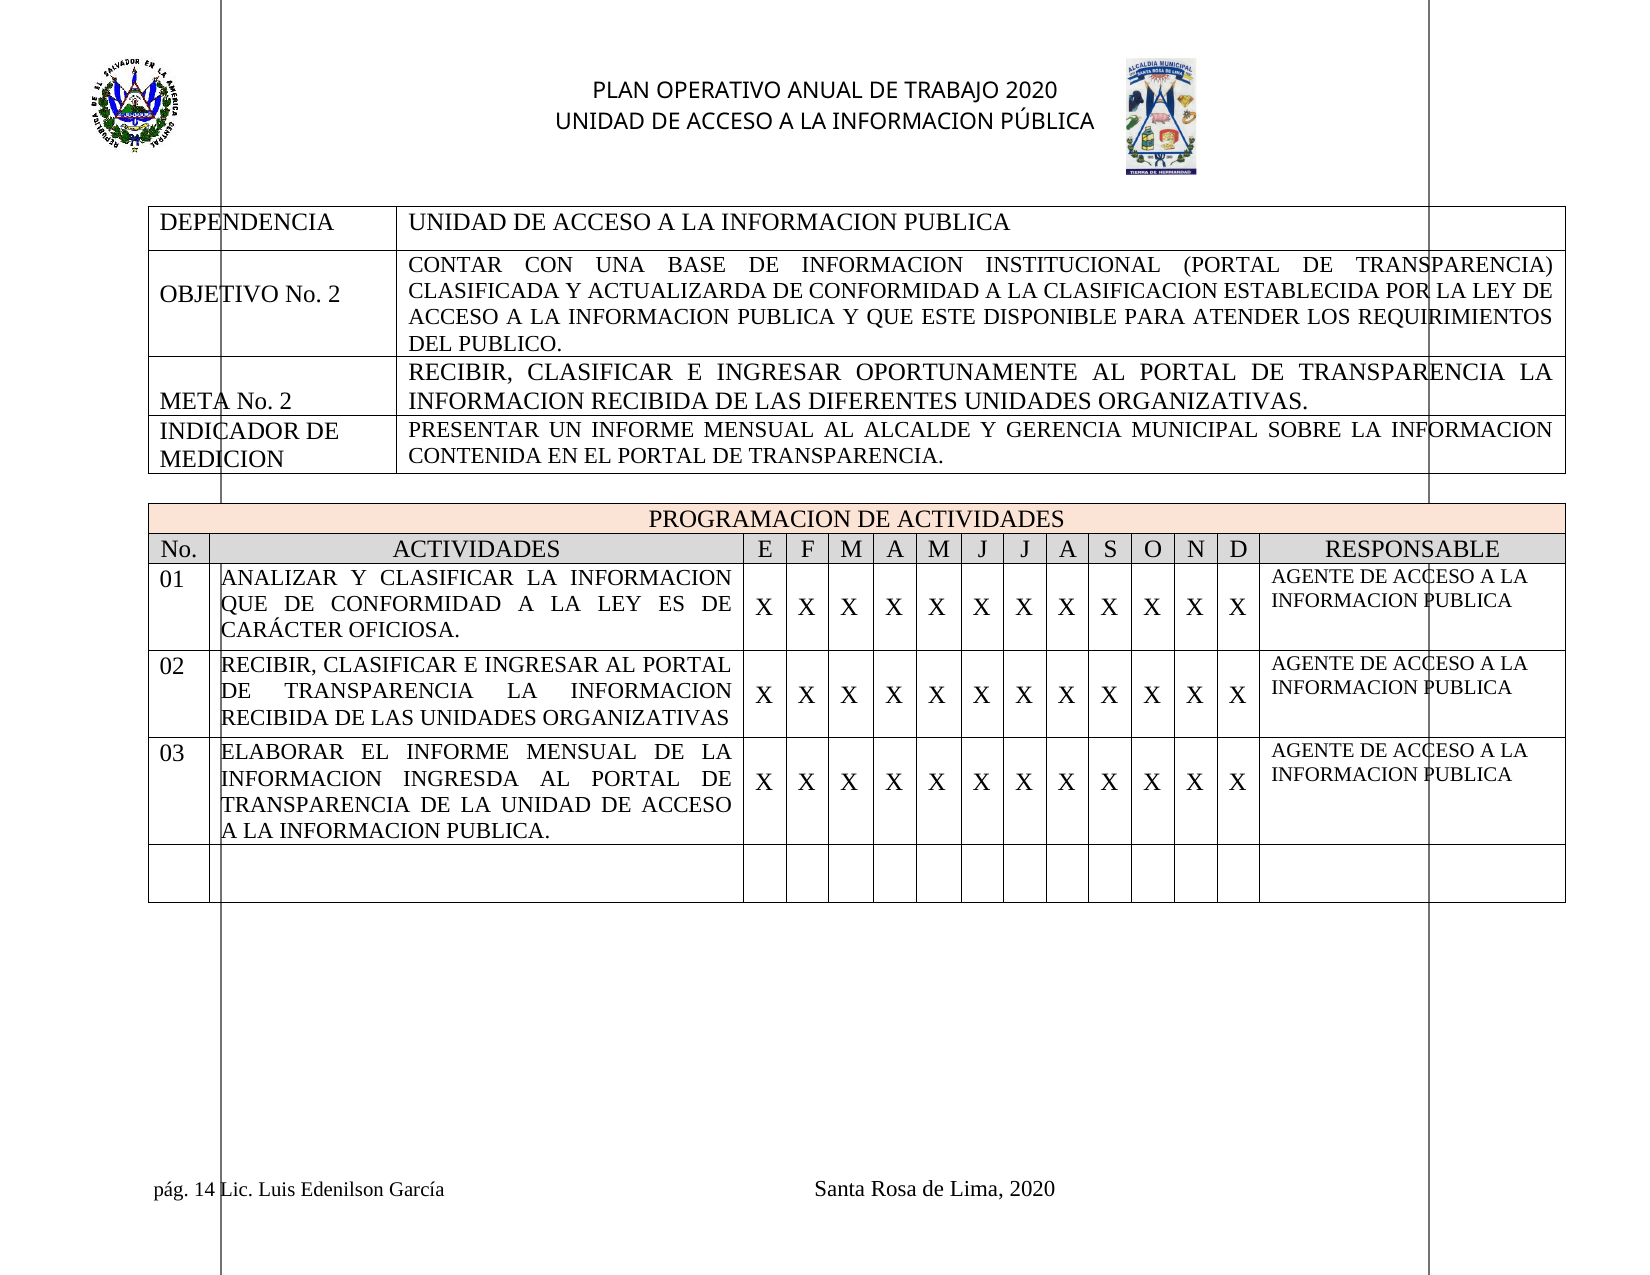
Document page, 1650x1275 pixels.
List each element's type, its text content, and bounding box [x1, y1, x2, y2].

table_cell X [1175, 738, 1217, 844]
table_cell X [1047, 738, 1088, 844]
table_cell J [1004, 534, 1046, 563]
table_cell [1132, 845, 1174, 902]
table_cell ANALIZAR Y CLASIFICAR LA INFORMACION QUE DE CONFORMIDAD A LA LEY ES DE CARÁCTER OFICIOSA. [210, 564, 743, 650]
table_cell A [1047, 534, 1088, 563]
table_cell X [1132, 738, 1174, 844]
table_cell J [962, 534, 1003, 563]
table_cell X [1047, 564, 1088, 650]
table_cell RECIBIR, CLASIFICAR E INGRESAR AL PORTAL DE TRANSPARENCIA LA INFORMACION RECIBIDA DE LAS UNIDADES ORGANIZATIVAS [210, 651, 743, 737]
table_cell X [744, 564, 786, 650]
table_cell X [1132, 564, 1174, 650]
table_header PROGRAMACION DE ACTIVIDADES [149, 504, 1565, 533]
table_cell OBJETIVO No. 2 [149, 251, 396, 356]
table_cell X [829, 651, 873, 737]
table_cell X [787, 651, 828, 737]
table_cell [1218, 845, 1259, 902]
table_cell S [1089, 534, 1131, 563]
table_cell X [874, 564, 916, 650]
table_cell [829, 845, 873, 902]
table_cell X [787, 738, 828, 844]
table_cell CONTAR CON UNA BASE DE INFORMACION INSTITUCIONAL (PORTAL DE TRANSPARENCIA) CLASIFICADA Y ACTUALIZARDA DE CONFORMIDAD A LA CLASIFICACION ESTABLECIDA POR LA LEY DE ACCESO A LA INFORMACION PUBLICA Y QUE ESTE DISPONIBLE PARA ATENDER LOS REQUIRIMIENTOS DEL PUBLICO. [397, 251, 1565, 356]
table_cell 03 [149, 738, 209, 844]
table_cell X [829, 738, 873, 844]
table_cell M [917, 534, 961, 563]
table_cell [210, 845, 743, 902]
table_cell [787, 845, 828, 902]
table_header DEPENDENCIA [149, 207, 396, 250]
table_cell [874, 845, 916, 902]
table_cell M [829, 534, 873, 563]
table_cell [962, 845, 1003, 902]
table_cell META No. 2 [149, 357, 396, 415]
table_cell RESPONSABLE [1260, 534, 1565, 563]
table_cell [917, 845, 961, 902]
table_cell X [962, 564, 1003, 650]
table_cell X [917, 738, 961, 844]
table_cell X [1218, 738, 1259, 844]
table_cell X [874, 651, 916, 737]
table_cell N [1175, 534, 1217, 563]
table_cell F [787, 534, 828, 563]
table_cell D [1218, 534, 1259, 563]
table_cell PRESENTAR UN INFORME MENSUAL AL ALCALDE Y GERENCIA MUNICIPAL SOBRE LA INFORMACION CONTENIDA EN EL PORTAL DE TRANSPARENCIA. [397, 416, 1565, 473]
table_cell E [744, 534, 786, 563]
table_cell ACTIVIDADES [210, 534, 743, 563]
table_cell RECIBIR, CLASIFICAR E INGRESAR OPORTUNAMENTE AL PORTAL DE TRANSPARENCIA LA INFORMACION RECIBIDA DE LAS DIFERENTES UNIDADES ORGANIZATIVAS. [397, 357, 1565, 415]
table_cell [1089, 845, 1131, 902]
table_cell X [1089, 564, 1131, 650]
table_cell X [1175, 651, 1217, 737]
table_cell 02 [149, 651, 209, 737]
table_cell INDICADOR DE MEDICION [149, 416, 396, 473]
picture [1126, 58, 1197, 175]
table_cell X [744, 651, 786, 737]
table_cell [149, 845, 209, 902]
picture [90, 57, 178, 153]
table_cell O [1132, 534, 1174, 563]
table_cell X [1047, 651, 1088, 737]
table_cell [1260, 845, 1565, 902]
table_cell [1047, 845, 1088, 902]
table_cell X [744, 738, 786, 844]
table_cell 01 [149, 564, 209, 650]
table_cell X [874, 738, 916, 844]
table_cell X [1218, 564, 1259, 650]
table_cell X [962, 738, 1003, 844]
table_cell No. [149, 534, 209, 563]
table_cell X [1004, 738, 1046, 844]
table_cell AGENTE DE ACCESO A LA INFORMACION PUBLICA [1260, 738, 1565, 844]
table_cell [1175, 845, 1217, 902]
table_cell X [1089, 738, 1131, 844]
table_cell X [1175, 564, 1217, 650]
table_cell X [1132, 651, 1174, 737]
table_cell X [917, 651, 961, 737]
table_cell X [917, 564, 961, 650]
table_cell A [874, 534, 916, 563]
table_cell X [787, 564, 828, 650]
table_header UNIDAD DE ACCESO A LA INFORMACION PUBLICA [397, 207, 1565, 250]
table_cell X [1218, 651, 1259, 737]
table_cell [744, 845, 786, 902]
table_cell X [1004, 564, 1046, 650]
table_cell X [1089, 651, 1131, 737]
table_cell X [829, 564, 873, 650]
table_cell X [962, 651, 1003, 737]
table_cell AGENTE DE ACCESO A LA INFORMACION PUBLICA [1260, 564, 1565, 650]
table_cell AGENTE DE ACCESO A LA INFORMACION PUBLICA [1260, 651, 1565, 737]
table_cell ELABORAR EL INFORME MENSUAL DE LA INFORMACION INGRESDA AL PORTAL DE TRANSPARENCIA DE LA UNIDAD DE ACCESO A LA INFORMACION PUBLICA. [210, 738, 743, 844]
table_cell [1004, 845, 1046, 902]
table_cell X [1004, 651, 1046, 737]
